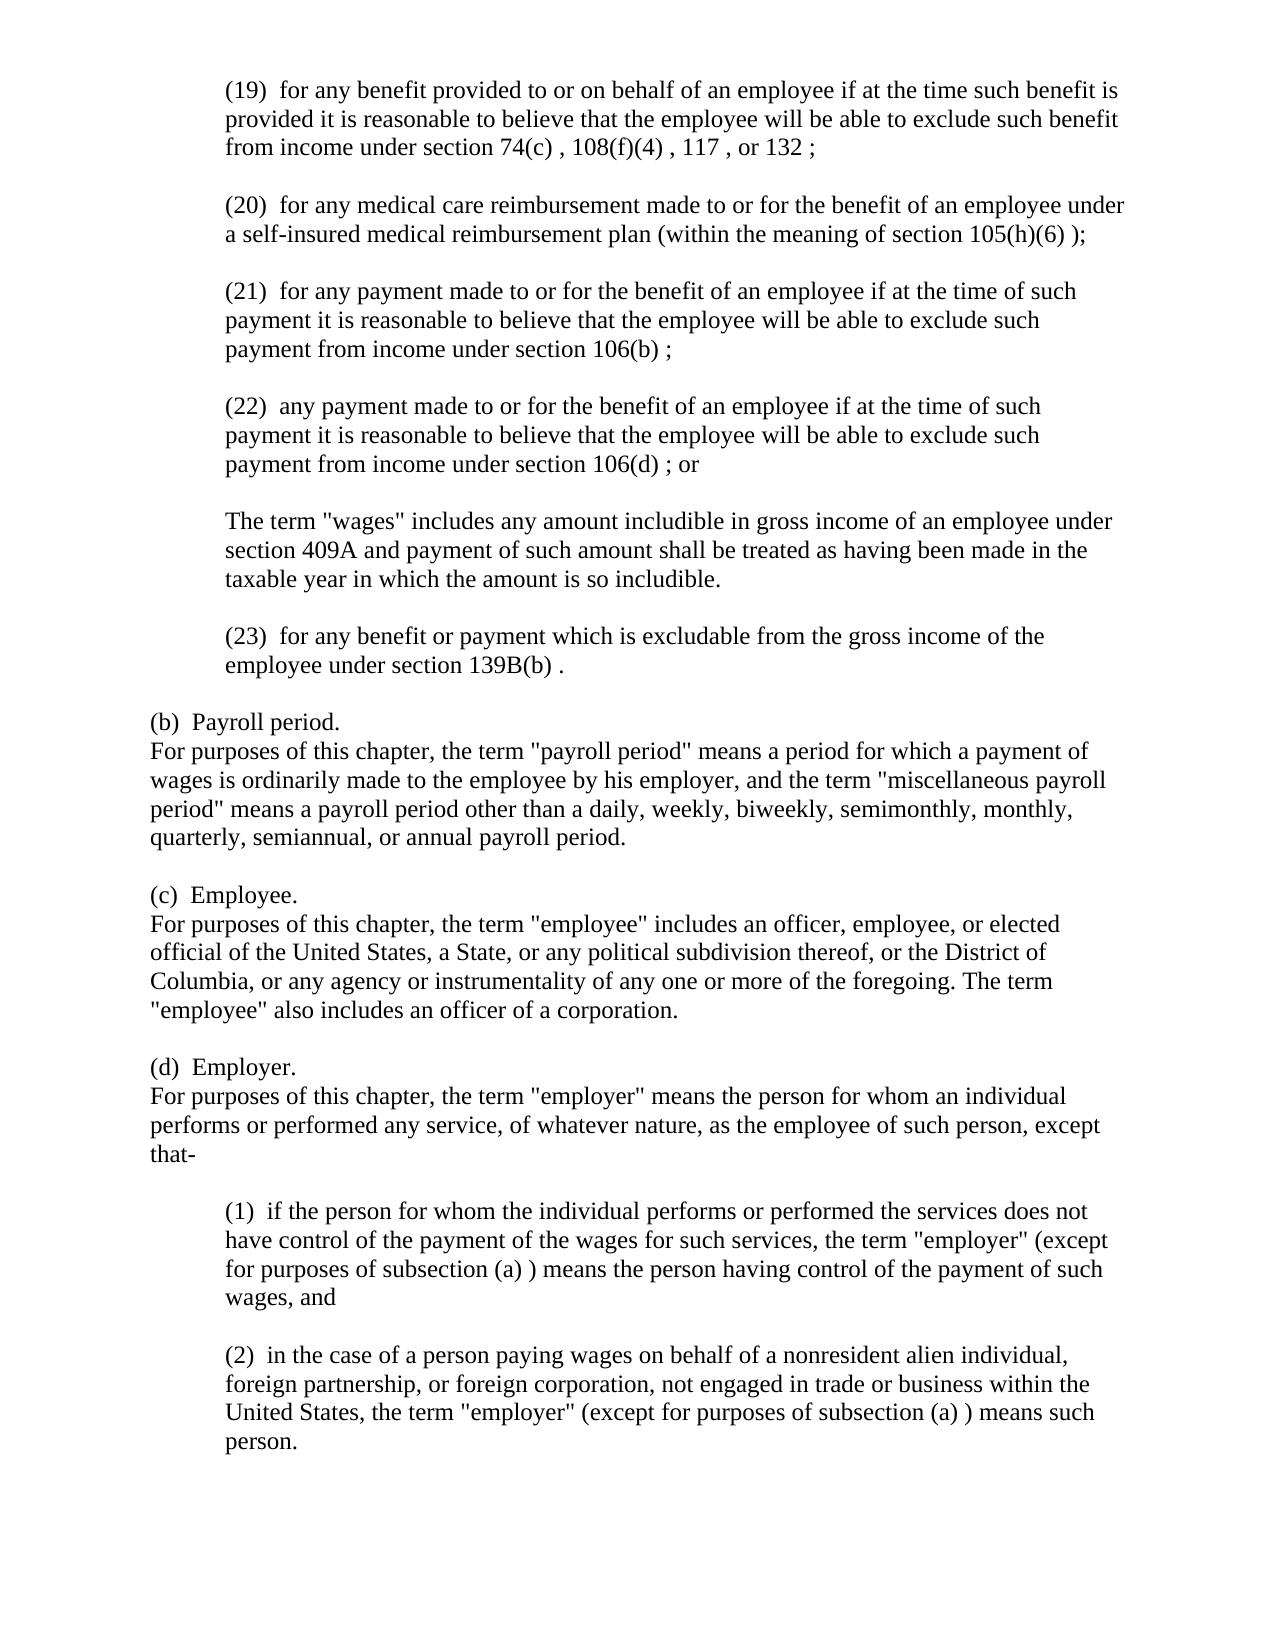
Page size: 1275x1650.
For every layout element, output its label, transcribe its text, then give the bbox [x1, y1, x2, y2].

text (2) in the case of a person paying wages on behalf of a nonresident alien individual, foreign partnership, or foreign corporation, not engaged in trade or business within the United States, the term "employer" (except for purposes of subsection (a) ) means such person. [225, 1340, 1125, 1455]
text For purposes of this chapter, the term "employer" means the person for whom an individual performs or performed any service, of whatever nature, as the employee of such person, except that- [150, 1081, 1125, 1167]
text (b) Payroll period. [150, 707, 1125, 736]
text (c) Employee. [150, 880, 1125, 909]
text (d) Employer. [150, 1052, 1125, 1081]
text For purposes of this chapter, the term "payroll period" means a period for which a payment of wages is ordinarily made to the employee by his employer, and the term "miscellaneous payroll period" means a payroll period other than a daily, weekly, biweekly, semimonthly, monthly, quarterly, semiannual, or annual payroll period. [150, 736, 1125, 851]
text (22) any payment made to or for the benefit of an employee if at the time of such payment it is reasonable to believe that the employee will be able to exclude such payment from income under section 106(d) ; or [225, 391, 1125, 477]
text (20) for any medical care reimbursement made to or for the benefit of an employee under a self-insured medical reimbursement plan (within the meaning of section 105(h)(6) ); [225, 190, 1125, 247]
text (1) if the person for whom the individual performs or performed the services does not have control of the payment of the wages for such services, the term "employer" (except for purposes of subsection (a) ) means the person having control of the payment of such wages, and [225, 1196, 1125, 1311]
text For purposes of this chapter, the term "employee" includes an officer, employee, or elected official of the United States, a State, or any political subdivision thereof, or the District of Columbia, or any agency or instrumentality of any one or more of the foregoing. The term "employee" also includes an officer of a corporation. [150, 909, 1125, 1024]
text (23) for any benefit or payment which is excludable from the gross income of the employee under section 139B(b) . [225, 621, 1125, 679]
text The term "wages" includes any amount includible in gross income of an employee under section 409A and payment of such amount shall be treated as having been made in the taxable year in which the amount is so includible. [225, 506, 1125, 592]
text (19) for any benefit provided to or on behalf of an employee if at the time such benefit is provided it is reasonable to believe that the employee will be able to exclude such benefit from income under section 74(c) , 108(f)(4) , 117 , or 132 ; [225, 75, 1125, 161]
text (21) for any payment made to or for the benefit of an employee if at the time of such payment it is reasonable to believe that the employee will be able to exclude such payment from income under section 106(b) ; [225, 276, 1125, 362]
